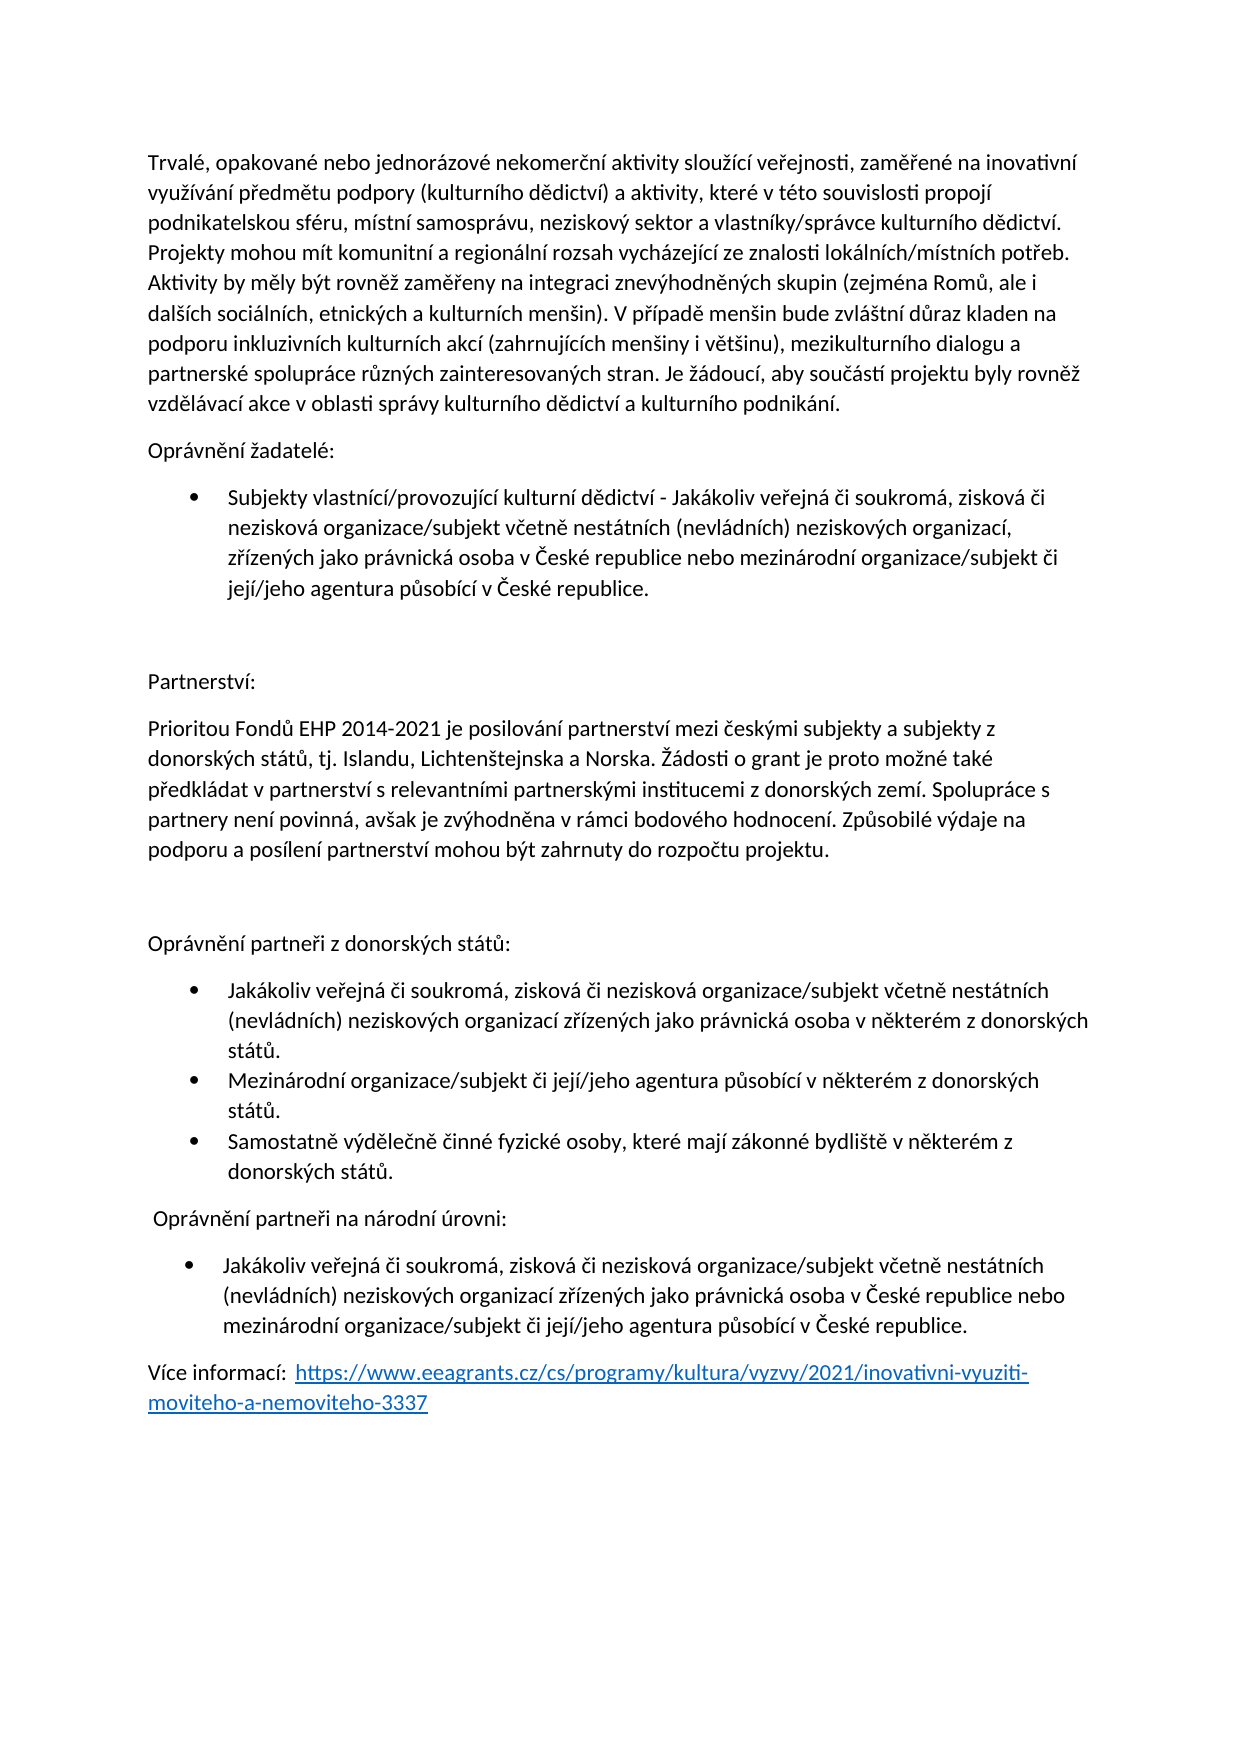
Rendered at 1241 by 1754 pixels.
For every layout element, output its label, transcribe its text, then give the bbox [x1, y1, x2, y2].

list Samostatně výdělečně činné fyzické osoby, které mají zákonné bydliště v některém z donorských států. [190, 1127, 1093, 1185]
list Jakákoliv veřejná či soukromá, zisková či nezisková organizace/subjekt včetně nestátních (nevládních) neziskových organizací zřízených jako právnická osoba v některém z donorských států. [190, 976, 1093, 1064]
text Prioritou Fondů EHP 2014-2021 je posilování partnerství mezi českými subjekty a subjekty z donorských států, tj. Islandu, Lichtenštejnska a Norska. Žádosti o grant je proto možné také předkládat v partnerství s relevantními partnerskými institucemi z donorských zemí. Spolupráce s partnery není povinná, avšak je zvýhodněna v rámci bodového hodnocení. Způsobilé výdaje na podporu a posílení partnerství mohou být zahrnuty do rozpočtu projektu. [148, 714, 1093, 863]
text Oprávnění partneři na národní úrovni: [148, 1204, 1093, 1232]
text Trvalé, opakované nebo jednorázové nekomerční aktivity sloužící veřejnosti, zaměřené na inovativní využívání předmětu podpory (kulturního dědictví) a aktivity, které v této souvislosti propojí podnikatelskou sféru, místní samosprávu, neziskový sektor a vlastníky/správce kulturního dědictví. Projekty mohou mít komunitní a regionální rozsah vycházející ze znalosti lokálních/místních potřeb. Aktivity by měly být rovněž zaměřeny na integraci znevýhodněných skupin (zejména Romů, ale i dalších sociálních, etnických a kulturních menšin). V případě menšin bude zvláštní důraz kladen na podporu inkluzivních kulturních akcí (zahrnujících menšiny i většinu), mezikulturního dialogu a partnerské spolupráce různých zainteresovaných stran. Je žádoucí, aby součástí projektu byly rovněž vzdělávací akce v oblasti správy kulturního dědictví a kulturního podnikání. [148, 148, 1093, 417]
text Více informací: https://www.eeagrants.cz/cs/programy/kultura/vyzvy/2021/inovativni-vyuziti-moviteho-a-nemoviteho-3337 [148, 1358, 1093, 1416]
text Oprávnění partneři z donorských států: [148, 929, 1093, 957]
text Oprávnění žadatelé: [148, 436, 1093, 464]
list Subjekty vlastnící/provozující kulturní dědictví - Jakákoliv veřejná či soukromá, zisková či nezisková organizace/subjekt včetně nestátních (nevládních) neziskových organizací, zřízených jako právnická osoba v České republice nebo mezinárodní organizace/subjekt či její/jeho agentura působící v České republice. [190, 483, 1093, 602]
list Mezinárodní organizace/subjekt či její/jeho agentura působící v některém z donorských států. [190, 1066, 1093, 1124]
text Partnerství: [148, 667, 1093, 695]
list Jakákoliv veřejná či soukromá, zisková či nezisková organizace/subjekt včetně nestátních (nevládních) neziskových organizací zřízených jako právnická osoba v České republice nebo mezinárodní organizace/subjekt či její/jeho agentura působící v České republice. [185, 1251, 1093, 1339]
